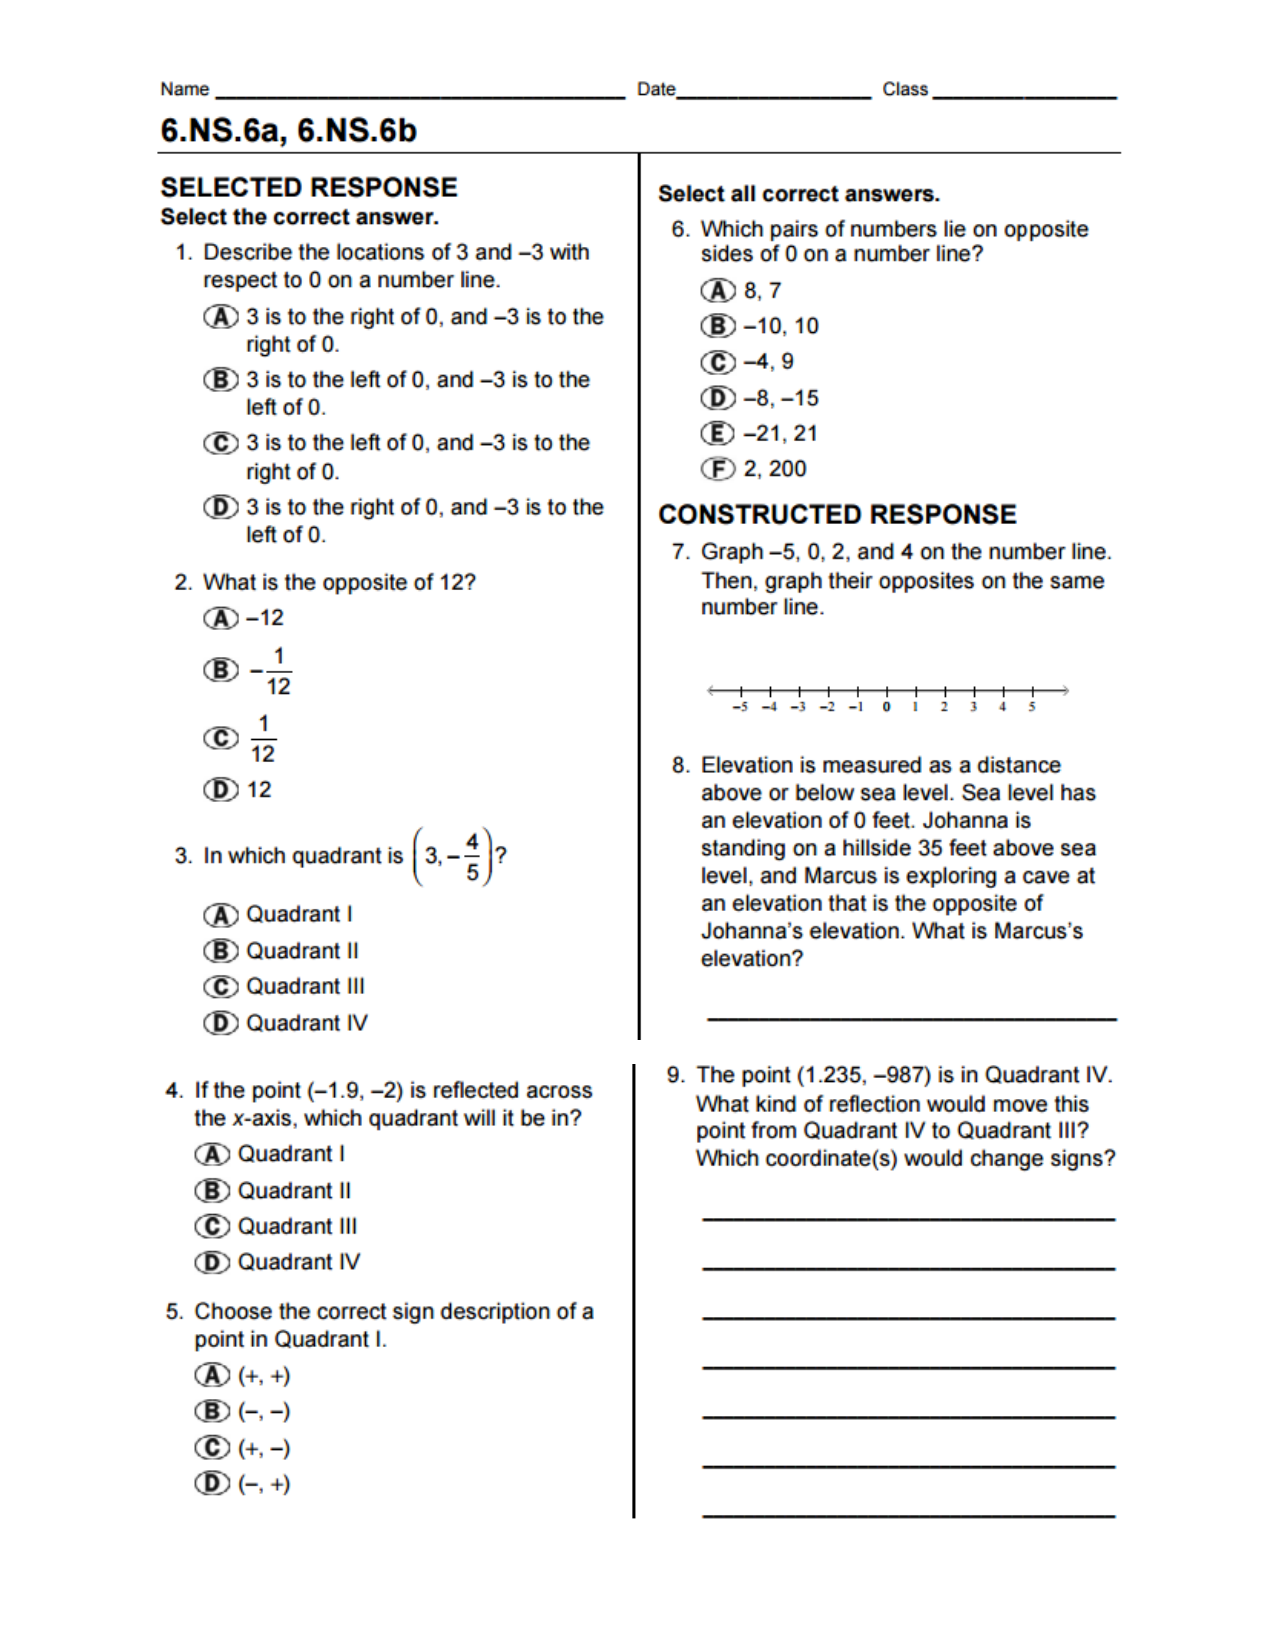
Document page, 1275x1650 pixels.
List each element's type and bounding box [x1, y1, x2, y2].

picture [150, 75, 1125, 1040]
picture [150, 1064, 1125, 1531]
